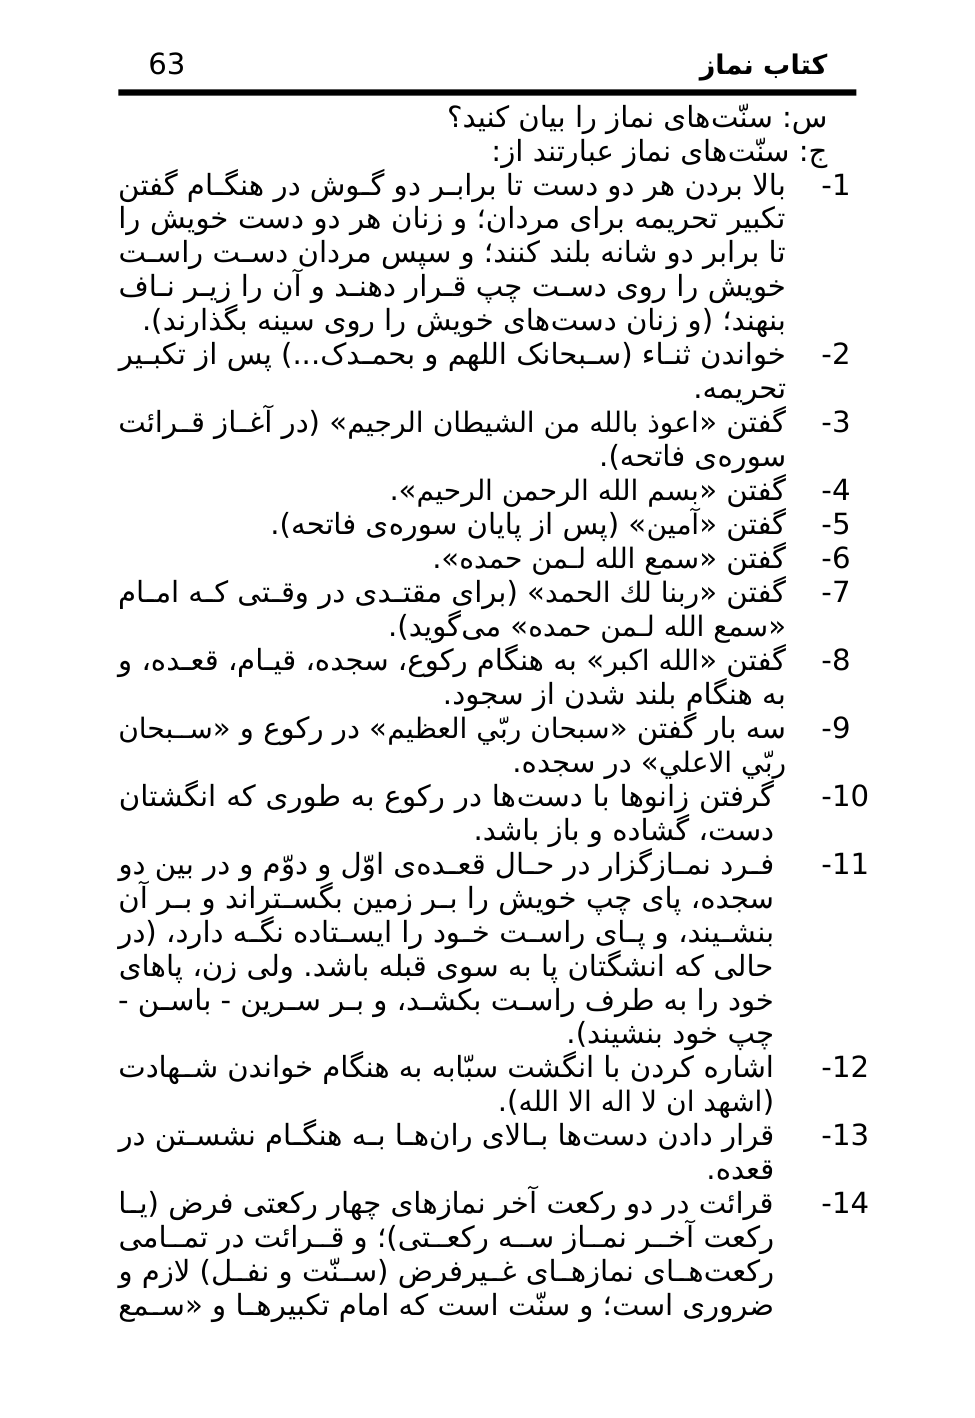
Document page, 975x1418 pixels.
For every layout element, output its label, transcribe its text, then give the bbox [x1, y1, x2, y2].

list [118, 1187, 821, 1322]
list فرد نمازگزار در حال قعده‌ی اوّل و دوّم و در بین دو سجده، پای چپ خویش را بر زمین بگستراند و بر آن بنشیند، و پای راست خود را ایستاده نگه دارد، (در حالی که انشگتان پا به سوی قبله باشد. ولی زن، پاهای خود را به طرف راست بکشد، و بر سرین - باسن - چپ خود بنشیند). [118, 847, 821, 1051]
list بالا بردن هر دو دست تا برابر دو گوش در هنگام گفتن تکبیر تحریمه برای مردان؛ و زنان هر دو دست خویش را تا برابر دو شانه بلند کنند؛ و سپس مردان دست راست خویش را روی دست چپ قرار دهند و آن را زیر ناف بنهند؛ (و زنان دست‌های خویش را روی سینه بگذارند). [118, 168, 821, 338]
list اشاره کردن با انگشت سبّابه به هنگام خواندن شهادت (اشهد ان لا اله الا الله). [118, 1051, 821, 1119]
list خواندن ثناء (سبحانک اللهم و بحمدک...) پس از تکبیر تحریمه. [118, 338, 821, 406]
text س: سنّت‌های نماز را بیان کنید؟ [118, 100, 857, 134]
list گفتن «آمين» (پس از پایان سوره‌ی فاتحه). [118, 507, 821, 541]
list گفتن «سمع الله لـمن حمده». [118, 541, 821, 575]
list قرار دادن دست‌ها بالای ران‌ها به هنگام نشستن در قعده. [118, 1119, 821, 1187]
list گفتن «ربنا لك الحمد» (برای مقتدی در وقتی که امام «سمع الله لـمن حمده» می‌گوید). [118, 575, 821, 643]
list گفتن «الله اكبر» به هنگام رکوع، سجده، قیام، قعده، و به هنگام بلند شدن از سجود. [118, 643, 821, 711]
list گفتن «بسم الله الرحمن الرحيم». [118, 473, 821, 507]
list گرفتن زانوها با دست‌ها در رکوع به طوری که انگشتان دست، گشاده و باز باشد. [118, 779, 821, 847]
text ج: سنّت‌های نماز عبارتند از: [118, 134, 857, 168]
list سه بار گفتن «سبحان ربّي العظيم» در رکوع و «سبحان ربّي الاعلي» در سجده. [118, 711, 821, 779]
list گفتن «اعوذ بالله من الشيطان الرجيم» (در آغاز قرائت سوره‌ی فاتحه). [118, 406, 821, 473]
